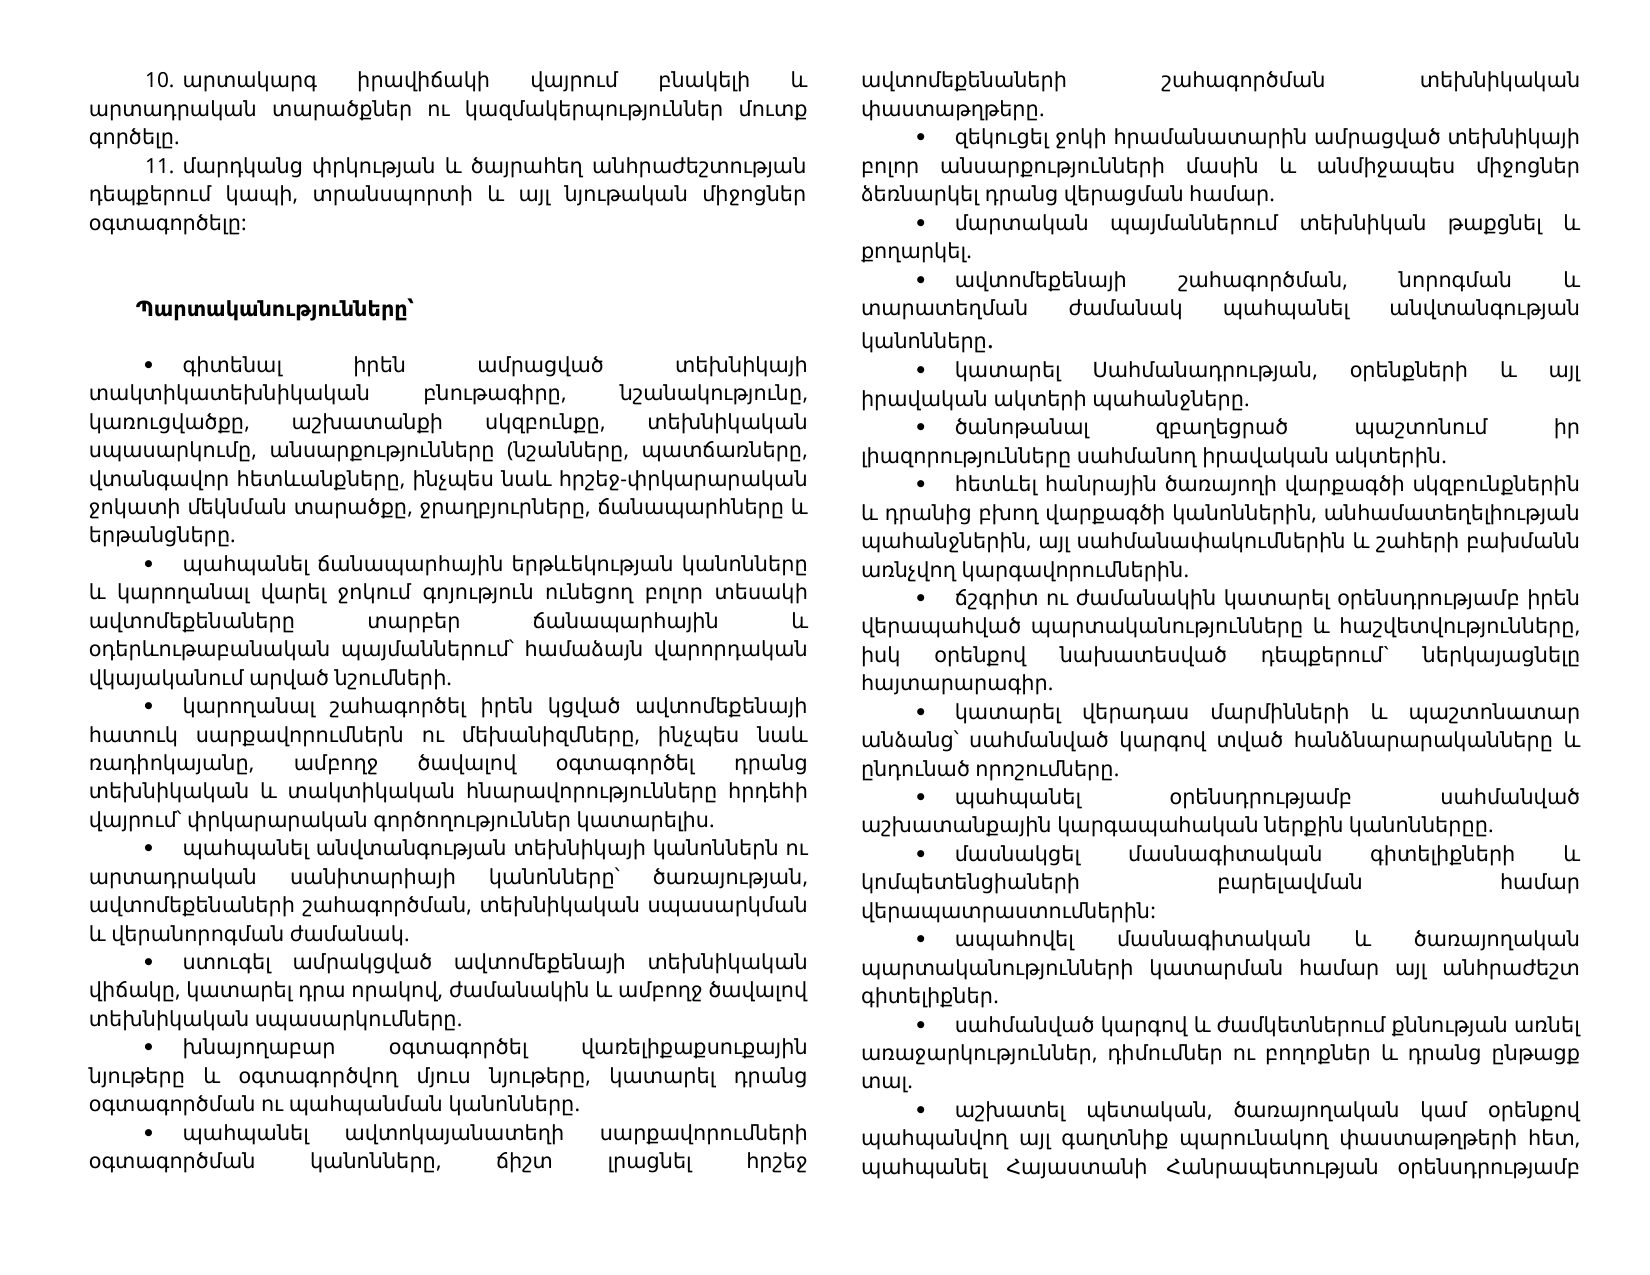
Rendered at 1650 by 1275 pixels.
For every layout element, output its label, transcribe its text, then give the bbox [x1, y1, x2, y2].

list պահպանել օրենսդրությամբ սահմանված աշխատանքային կարգապահական ներքին կանոններըը. [861, 782, 1580, 839]
list ճշգրիտ ու ժամանակին կատարել օրենսդրությամբ իրեն վերապահված պարտականությունները և հաշվետվությունները, իսկ օրենքով նախատեսված դեպքերում` ներկայացնելը հայտարարագիր. [861, 583, 1580, 697]
list մարտական պայմաններում տեխնիկան թաքցնել և քողարկել. [861, 208, 1580, 265]
list պահպանել ավտոկայանատեղի սարքավորումների օգտագործման կանոնները, ճիշտ լրացնել հրշեջ ավտոմեքենաների շահագործման տեխնիկական փաստաթղթերը. [89, 1118, 808, 1175]
list հետևել հանրային ծառայողի վարքագծի սկզբունքներին և դրանից բխող վարքագծի կանոններին, անհամատեղելիության պահանջներին, այլ սահմանափակումներին և շահերի բախմանն առնչվող կարգավորումներին. [861, 469, 1580, 583]
list մասնակցել մասնագիտական գիտելիքների և կոմպետենցիաների բարելավման համար վերապատրաստումներին: [861, 839, 1580, 924]
list ստուգել ամրակցված ավտոմեքենայի տեխնիկական վիճակը, կատարել դրա որակով, ժամանակին և ամբողջ ծավալով տեխնիկական սպասարկումները. [89, 947, 808, 1032]
list կատարել Սահմանադրության, օրենքների և այլ իրավական ակտերի պահանջները. [861, 356, 1580, 412]
list ավտոմեքենայի շահագործման, նորոգման և տարատեղման ժամանակ պահպանել անվտանգության կանոնները. [861, 265, 1580, 356]
list կատարել վերադաս մարմինների և պաշտոնատար անձանց՝ սահմանված կարգով տված հանձնարարականները և ընդունած որոշումները. [861, 697, 1580, 782]
list զեկուցել ջոկի հրամանատարին ամրացված տեխնիկայի բոլոր անսարքությունների մասին և անմիջապես միջոցներ ձեռնարկել դրանց վերացման համար. [861, 122, 1580, 208]
list ապահովել մասնագիտական և ծառայողական պարտականությունների կատարման համար այլ անհրաժեշտ գիտելիքներ. [861, 924, 1580, 1010]
list պահպանել ճանապարհային երթևեկության կանոնները և կարողանալ վարել ջոկում գոյություն ունեցող բոլոր տեսակի ավտոմեքենաները տարբեր ճանապարհային և օդերևութաբանական պայմաններում՝ համաձայն վարորդական վկայականում արված նշումների. [89, 549, 808, 691]
list մարդկանց փրկության և ծայրահեղ անհրաժեշտության դեպքերում կապի, տրանսպորտի և այլ նյութական միջոցներ օգտագործելը: [89, 151, 807, 236]
list պահպանել ավտոկայանատեղի սարքավորումների օգտագործման կանոնները, ճիշտ լրացնել հրշեջ ավտոմեքենաների շահագործման տեխնիկական փաստաթղթերը. [861, 66, 1580, 122]
list կարողանալ շահագործել իրեն կցված ավտոմեքենայի հատուկ սարքավորումներն ու մեխանիզմները, ինչպես նաև ռադիոկայանը, ամբողջ ծավալով օգտագործել դրանց տեխնիկական և տակտիկական հնարավորությունները հրդեհի վայրում՝ փրկարարական գործողություններ կատարելիս. [89, 691, 808, 833]
list ծանոթանալ զբաղեցրած պաշտոնում իր լիազորությունները սահմանող իրավական ակտերին. [861, 412, 1580, 469]
list գիտենալ իրեն ամրացված տեխնիկայի տակտիկատեխնիկական բնութագիրը, նշանակությունը, կառուցվածքը, աշխատանքի սկզբունքը, տեխնիկական սպասարկումը, անսարքությունները (նշանները, պատճառները, վտանգավոր հետևանքները, ինչպես նաև հրշեջ-փրկարարական ջոկատի մեկնման տարածքը, ջրաղբյուրները, ճանապարհները և երթանցները. [89, 350, 808, 549]
list սահմանված կարգով և ժամկետներում քննության առնել առաջարկություններ, դիմումներ ու բողոքներ և դրանց ընթացք տալ. [861, 1010, 1580, 1095]
list արտակարգ իրավիճակի վայրում բնակելի և արտադրական տարածքներ ու կազմակերպություններ մուտք գործելը. [89, 66, 808, 151]
list խնայողաբար օգտագործել վառելիքաքսուքային նյութերը և օգտագործվող մյուս նյութերը, կատարել դրանց օգտագործման ու պահպանման կանոնները. [89, 1032, 808, 1118]
list պահպանել անվտանգության տեխնիկայի կանոններն ու արտադրական սանիտարիայի կանոնները՝ ծառայության, ավտոմեքենաների շահագործման, տեխնիկական սպասարկման և վերանորոգման ժամանակ. [89, 833, 808, 947]
text Պարտականությունները՝ [89, 297, 807, 322]
